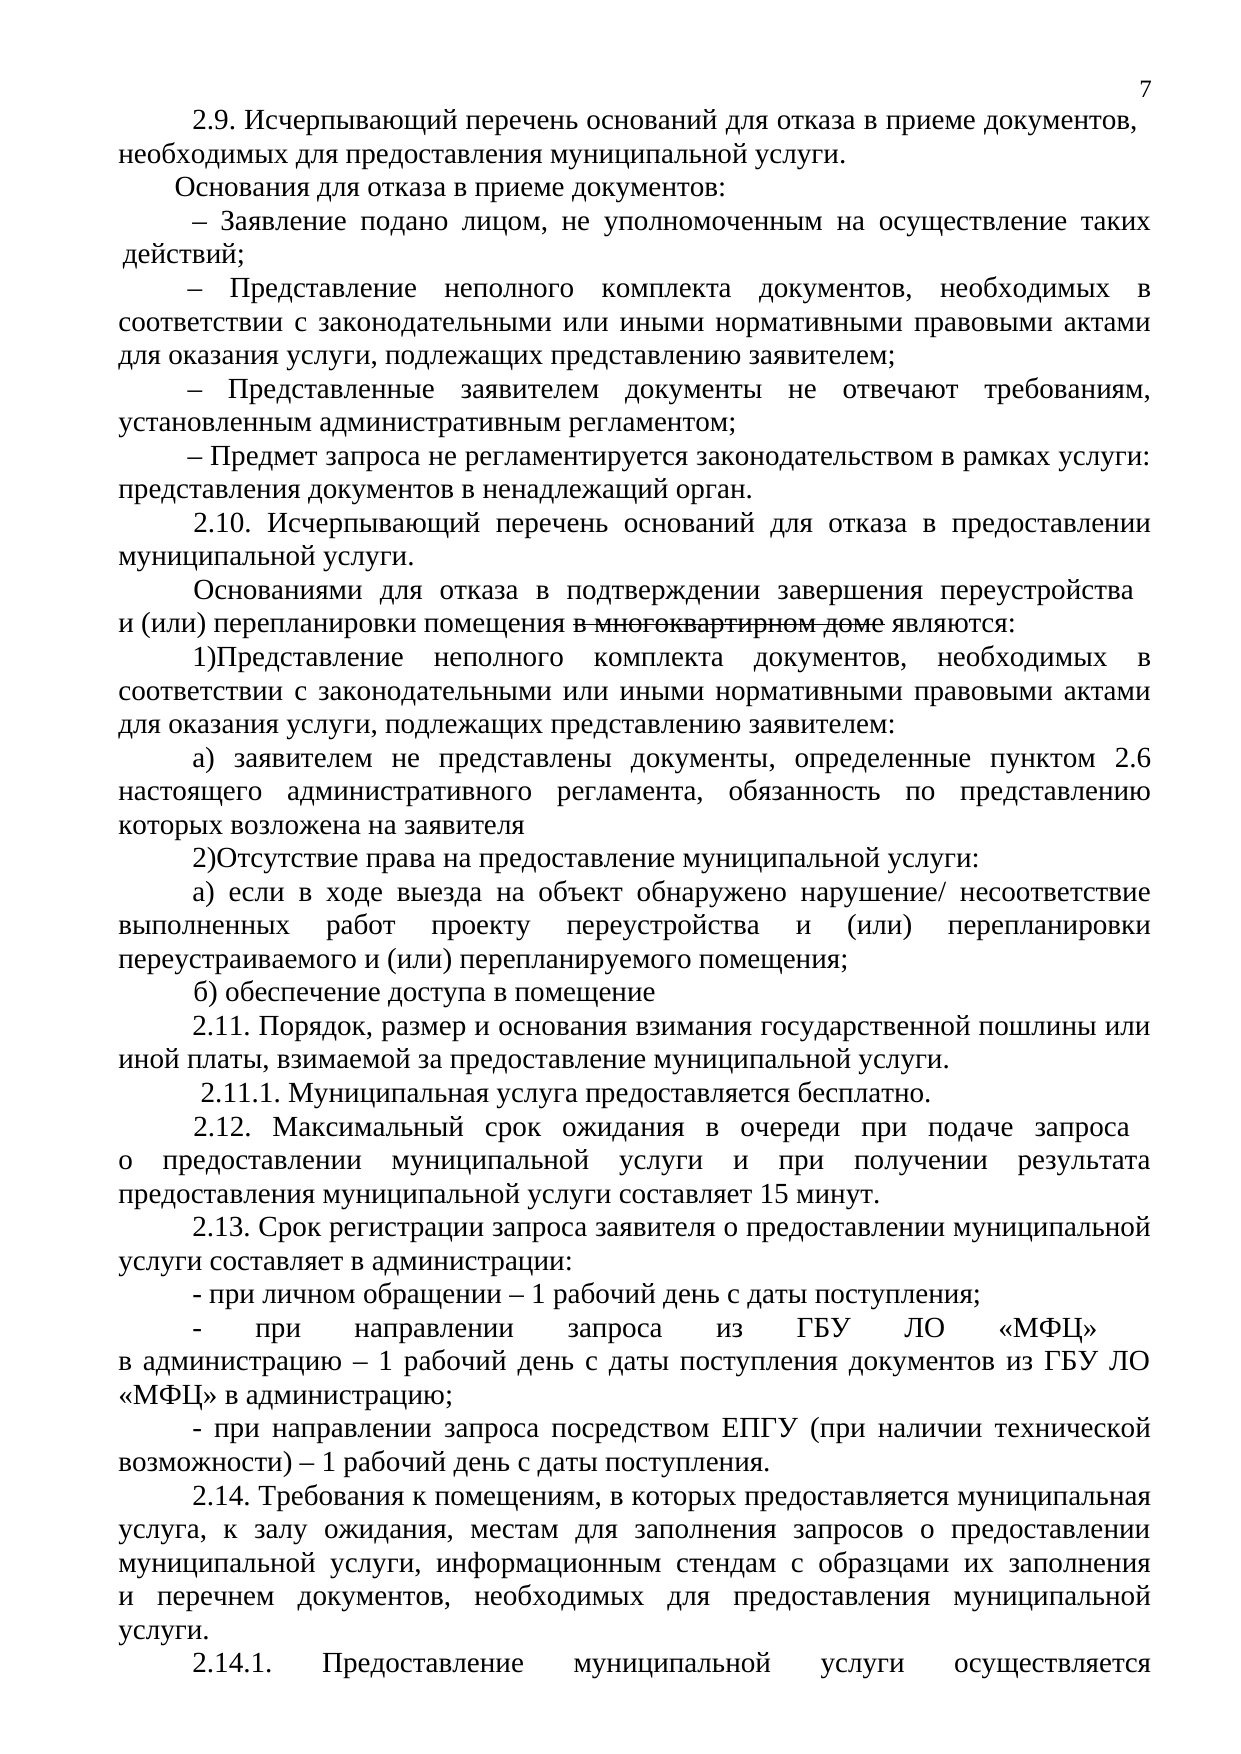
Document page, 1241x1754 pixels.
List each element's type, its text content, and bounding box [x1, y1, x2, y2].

text 1)Представление неполного комплекта документов, необходимых в соответствии с законодательными или иными нормативными правовыми актами для оказания услуги, подлежащих представлению заявителем: [118, 639, 1152, 740]
title 2.14. Требования к помещениям, в которых предоставляется муниципальная услуга, к залу ожидания, местам для заполнения запросов о предоставлении муниципальной услуги, информационным стендам с образцами их заполнения и перечнем документов, необходимых для предоставления муниципальной услуги. [118, 1478, 1152, 1645]
text 2)Отсутствие права на предоставление муниципальной услуги: [118, 840, 1152, 874]
text 2.9. Исчерпывающий перечень оснований для отказа в приеме документов, необходимых для предоставления муниципальной услуги. [118, 102, 1152, 169]
text Основаниями для отказа в подтверждении завершения переустройства и (или) перепланировки помещения в многоквартирном доме являются: [118, 572, 1152, 639]
text а) заявителем не представлены документы, определенные пунктом 2.6 настоящего административного регламента, обязанность по представлению которых возложена на заявителя [118, 740, 1152, 840]
text – Заявление подано лицом, не уполномоченным на осуществление таких действий; [123, 203, 1152, 270]
text – Представленные заявителем документы не отвечают требованиям, установленным административным регламентом; [118, 371, 1152, 438]
text б) обеспечение доступа в помещение [118, 974, 1152, 1008]
text 2.11.1. Муниципальная услуга предоставляется бесплатно. [118, 1075, 1152, 1109]
text – Представление неполного комплекта документов, необходимых в соответствии с законодательными или иными нормативными правовыми актами для оказания услуги, подлежащих представлению заявителем; [118, 270, 1152, 371]
text 2.11. Порядок, размер и основания взимания государственной пошлины или иной платы, взимаемой за предоставление муниципальной услуги. [118, 1008, 1152, 1075]
title 2.13. Срок регистрации запроса заявителя о предоставлении муниципальной услуги составляет в администрации: [118, 1209, 1152, 1276]
text а) если в ходе выезда на объект обнаружено нарушение/ несоответствие выполненных работ проекту переустройства и (или) перепланировки переустраиваемого и (или) перепланируемого помещения; [118, 874, 1152, 974]
text 2.10. Исчерпывающий перечень оснований для отказа в предоставлении муниципальной услуги. [118, 505, 1152, 572]
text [118, 1645, 1152, 1679]
text – Предмет запроса не регламентируется законодательством в рамках услуги: представления документов в ненадлежащий орган. [118, 438, 1152, 505]
title - при направлении запроса из ГБУ ЛО «МФЦ» в администрацию – 1 рабочий день с даты поступления документов из ГБУ ЛО «МФЦ» в администрацию; [118, 1310, 1152, 1411]
text 2.12. Максимальный срок ожидания в очереди при подаче запроса о предоставлении муниципальной услуги и при получении результата предоставления муниципальной услуги составляет 15 минут. [118, 1109, 1152, 1209]
title - при направлении запроса посредством ЕПГУ (при наличии технической возможности) – 1 рабочий день с даты поступления. [118, 1411, 1152, 1478]
title - при личном обращении – 1 рабочий день с даты поступления; [118, 1276, 1152, 1310]
text Основания для отказа в приеме документов: [118, 169, 1152, 203]
